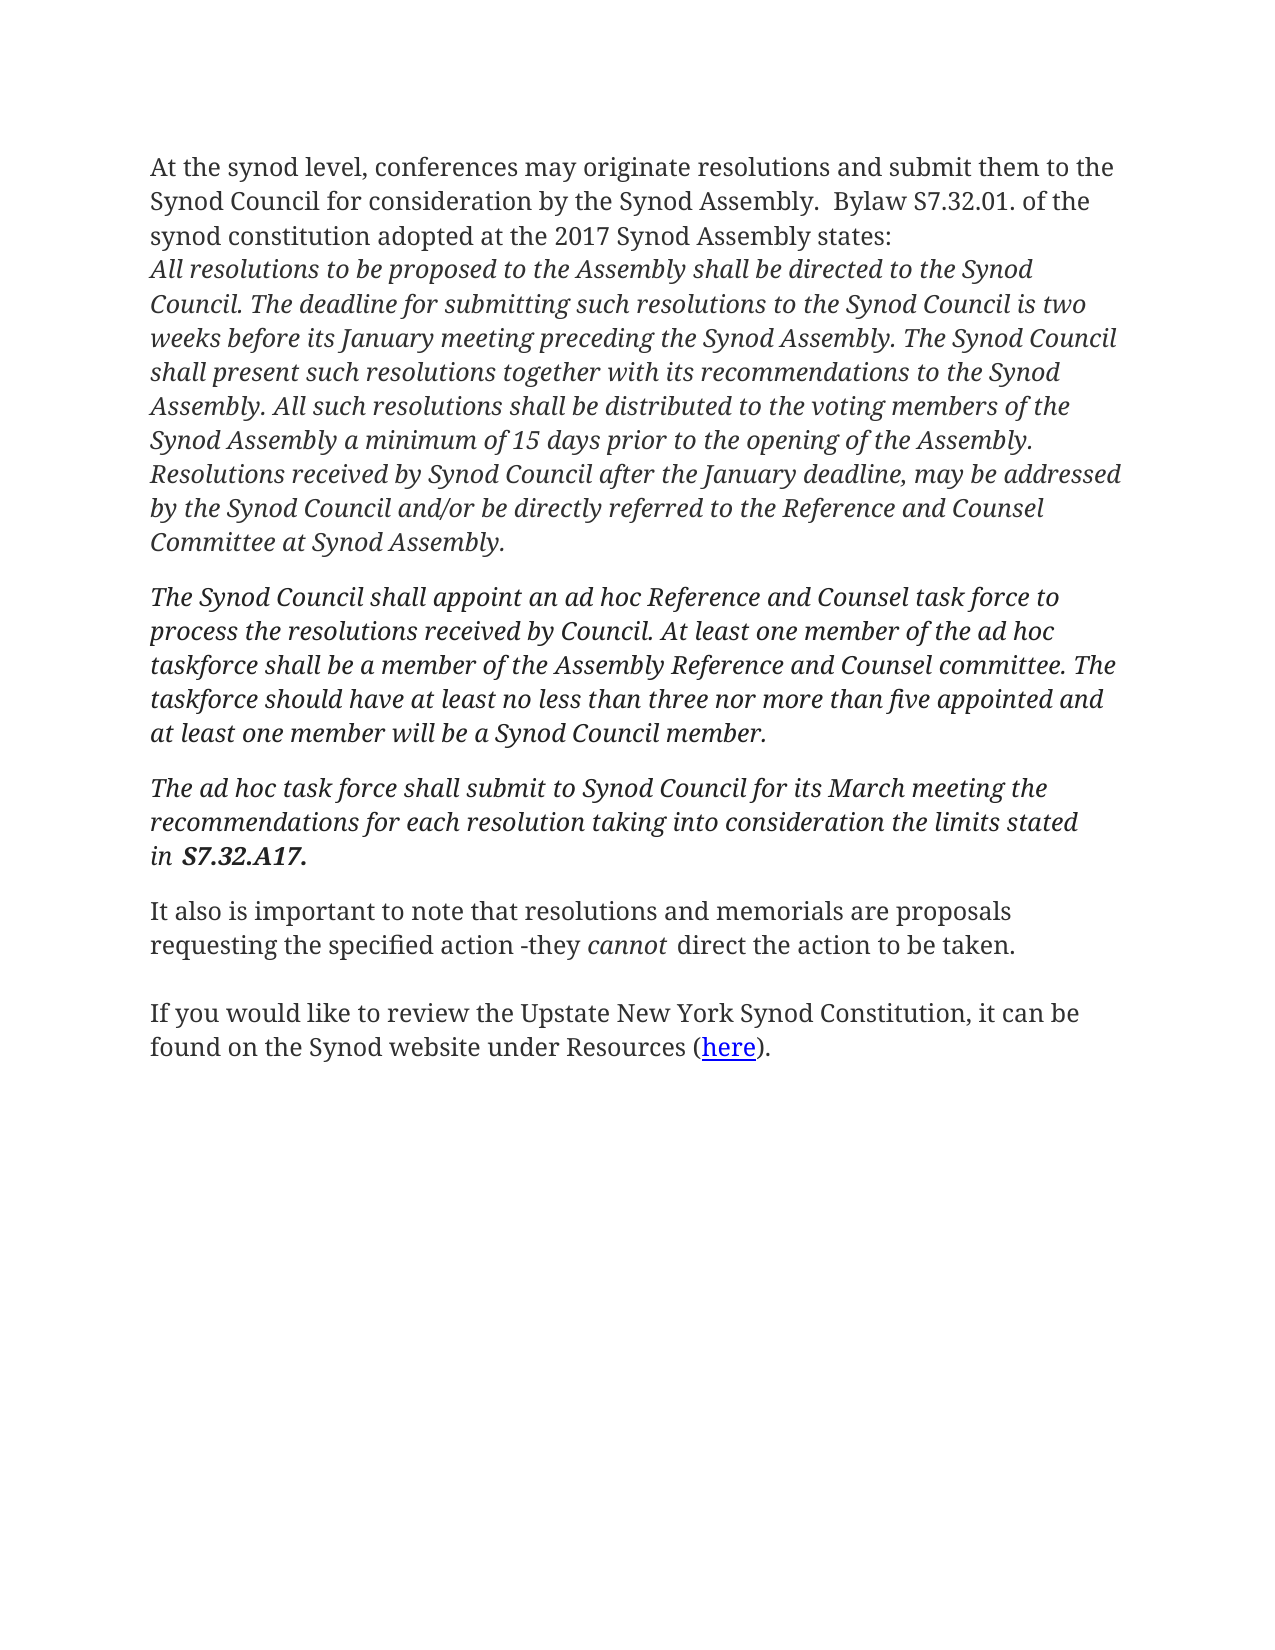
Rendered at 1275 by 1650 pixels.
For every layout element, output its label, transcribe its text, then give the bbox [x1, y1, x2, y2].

text If you would like to review the Upstate New York Synod Constitution, it can be found on the Synod website under Resources (here). [150, 996, 1125, 1064]
text The Synod Council shall appoint an ad hoc Reference and Counsel task force to process the resolutions received by Council. At least one member of the ad hoc taskforce shall be a member of the Assembly Reference and Counsel committee. The taskforce should have at least no less than three nor more than five appointed and at least one member will be a Synod Council member. [150, 579, 1125, 750]
text The ad hoc task force shall submit to Synod Council for its March meeting the recommendations for each resolution taking into consideration the limits stated in S7.32.A17. [308, 771, 1125, 873]
text All resolutions to be proposed to the Assembly shall be directed to the Synod Council. The deadline for submitting such resolutions to the Synod Council is two weeks before its January meeting preceding the Synod Assembly. The Synod Council shall present such resolutions together with its recommendations to the Synod Assembly. All such resolutions shall be distributed to the voting members of the Synod Assembly a minimum of 15 days prior to the opening of the Assembly. Resolutions received by Synod Council after the January deadline, may be addressed by the Synod Council and/or be directly referred to the Reference and Counsel Committee at Synod Assembly. [150, 252, 1125, 559]
text At the synod level, conferences may originate resolutions and submit them to the Synod Council for consideration by the Synod Assembly. Bylaw S7.32.01. of the synod constitution adopted at the 2017 Synod Assembly states: [150, 150, 1125, 252]
text It also is important to note that resolutions and memorials are proposals requesting the specified action -they cannot direct the action to be taken. [150, 894, 1125, 962]
